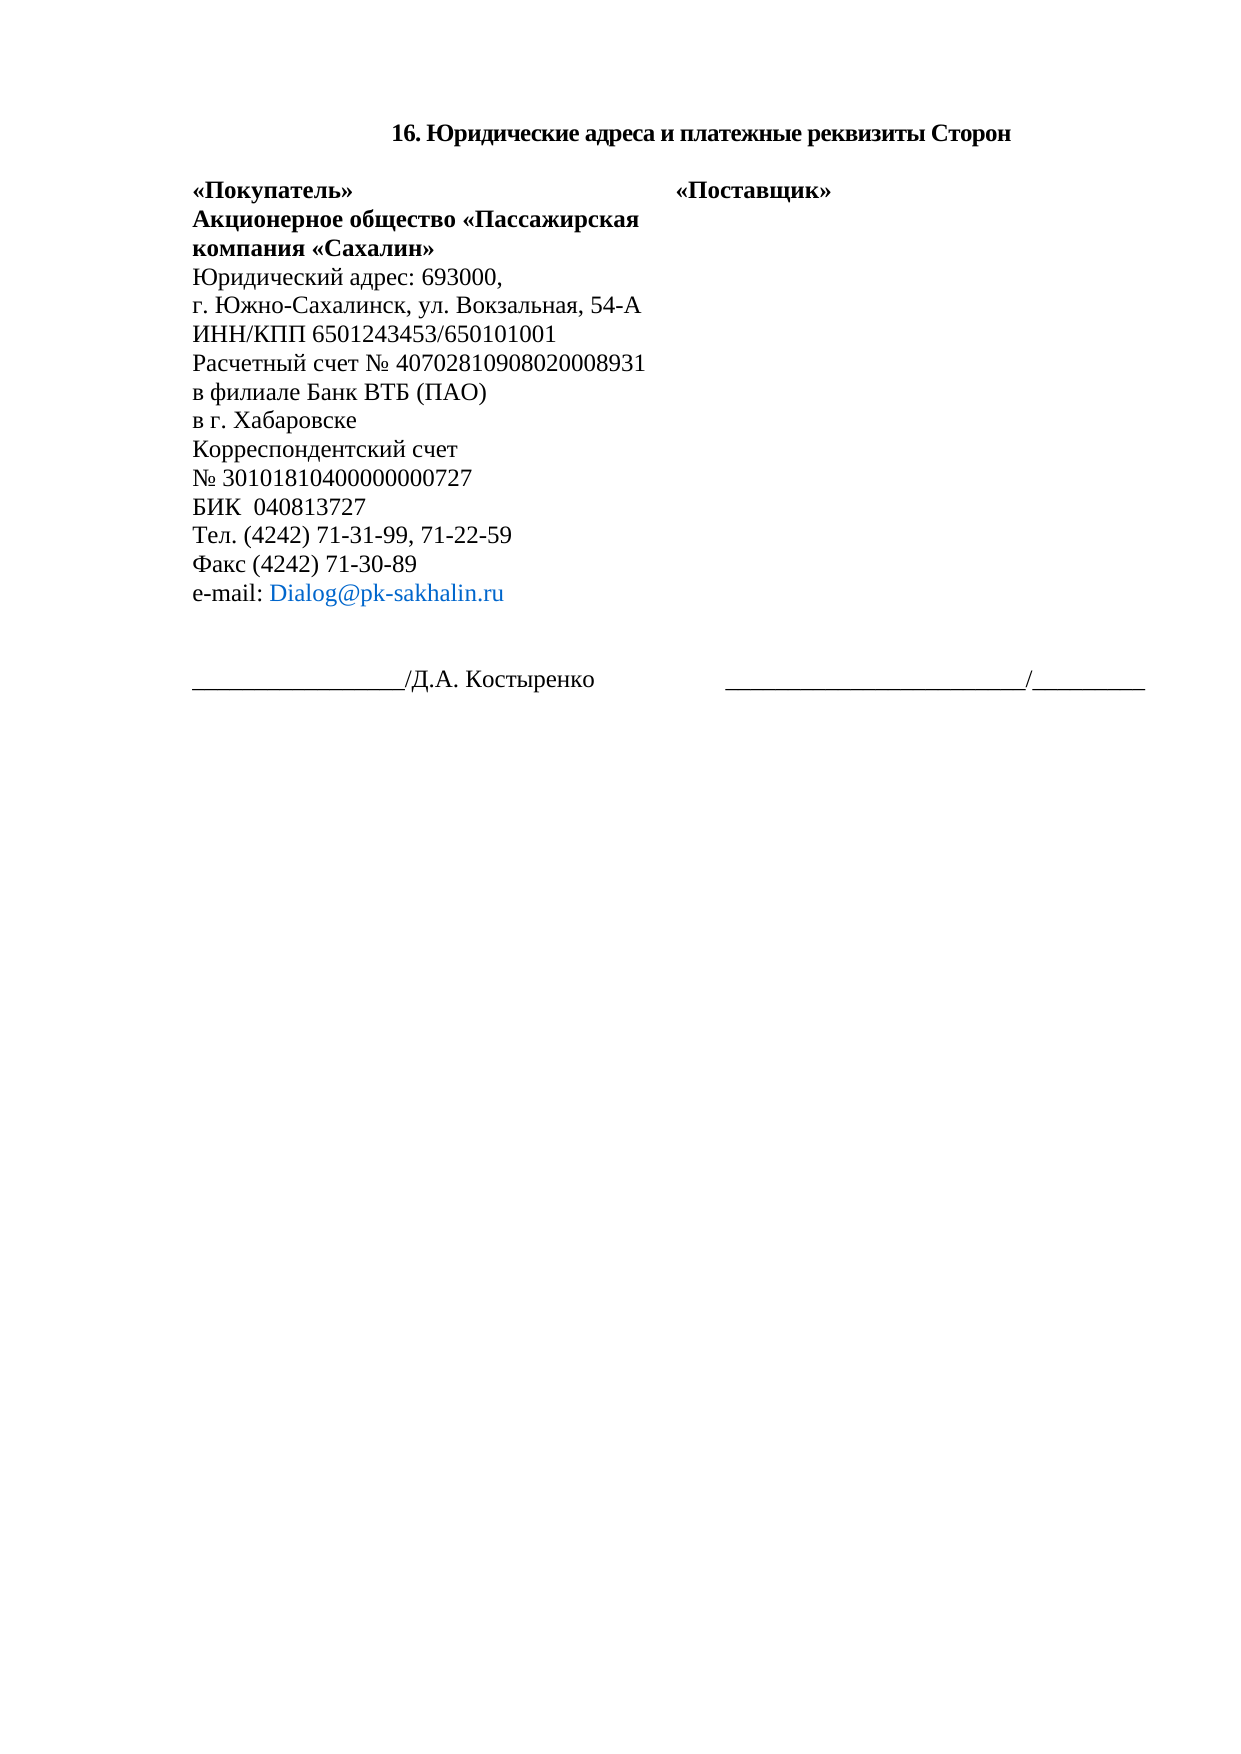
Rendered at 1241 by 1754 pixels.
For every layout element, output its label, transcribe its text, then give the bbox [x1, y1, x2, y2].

table_header «Покупатель» Акционерное общество «Пассажирская компания «Сахалин» Юридический адрес: 693000, г. Южно-Сахалинск, ул. Вокзальная, 54-А ИНН/КПП 6501243453/650101001 Расчетный счет № 40702810908020008931 в филиале Банк ВТБ (ПАО) в г. Хабаровске Корреспондентский счет № 30101810400000000727 БИК 040813727 Тел. (4242) 71-31-99, 71-22-59 Факс (4242) 71-30-89 e-mail: Dialog@pk-sakhalin.ru _________________/Д.А. Костыренко [155, 176, 657, 722]
table_header «Поставщик» ________________________/_________ [657, 176, 1189, 722]
text 16. Юридические адреса и платежные реквизиты Сторон [251, 118, 1152, 147]
